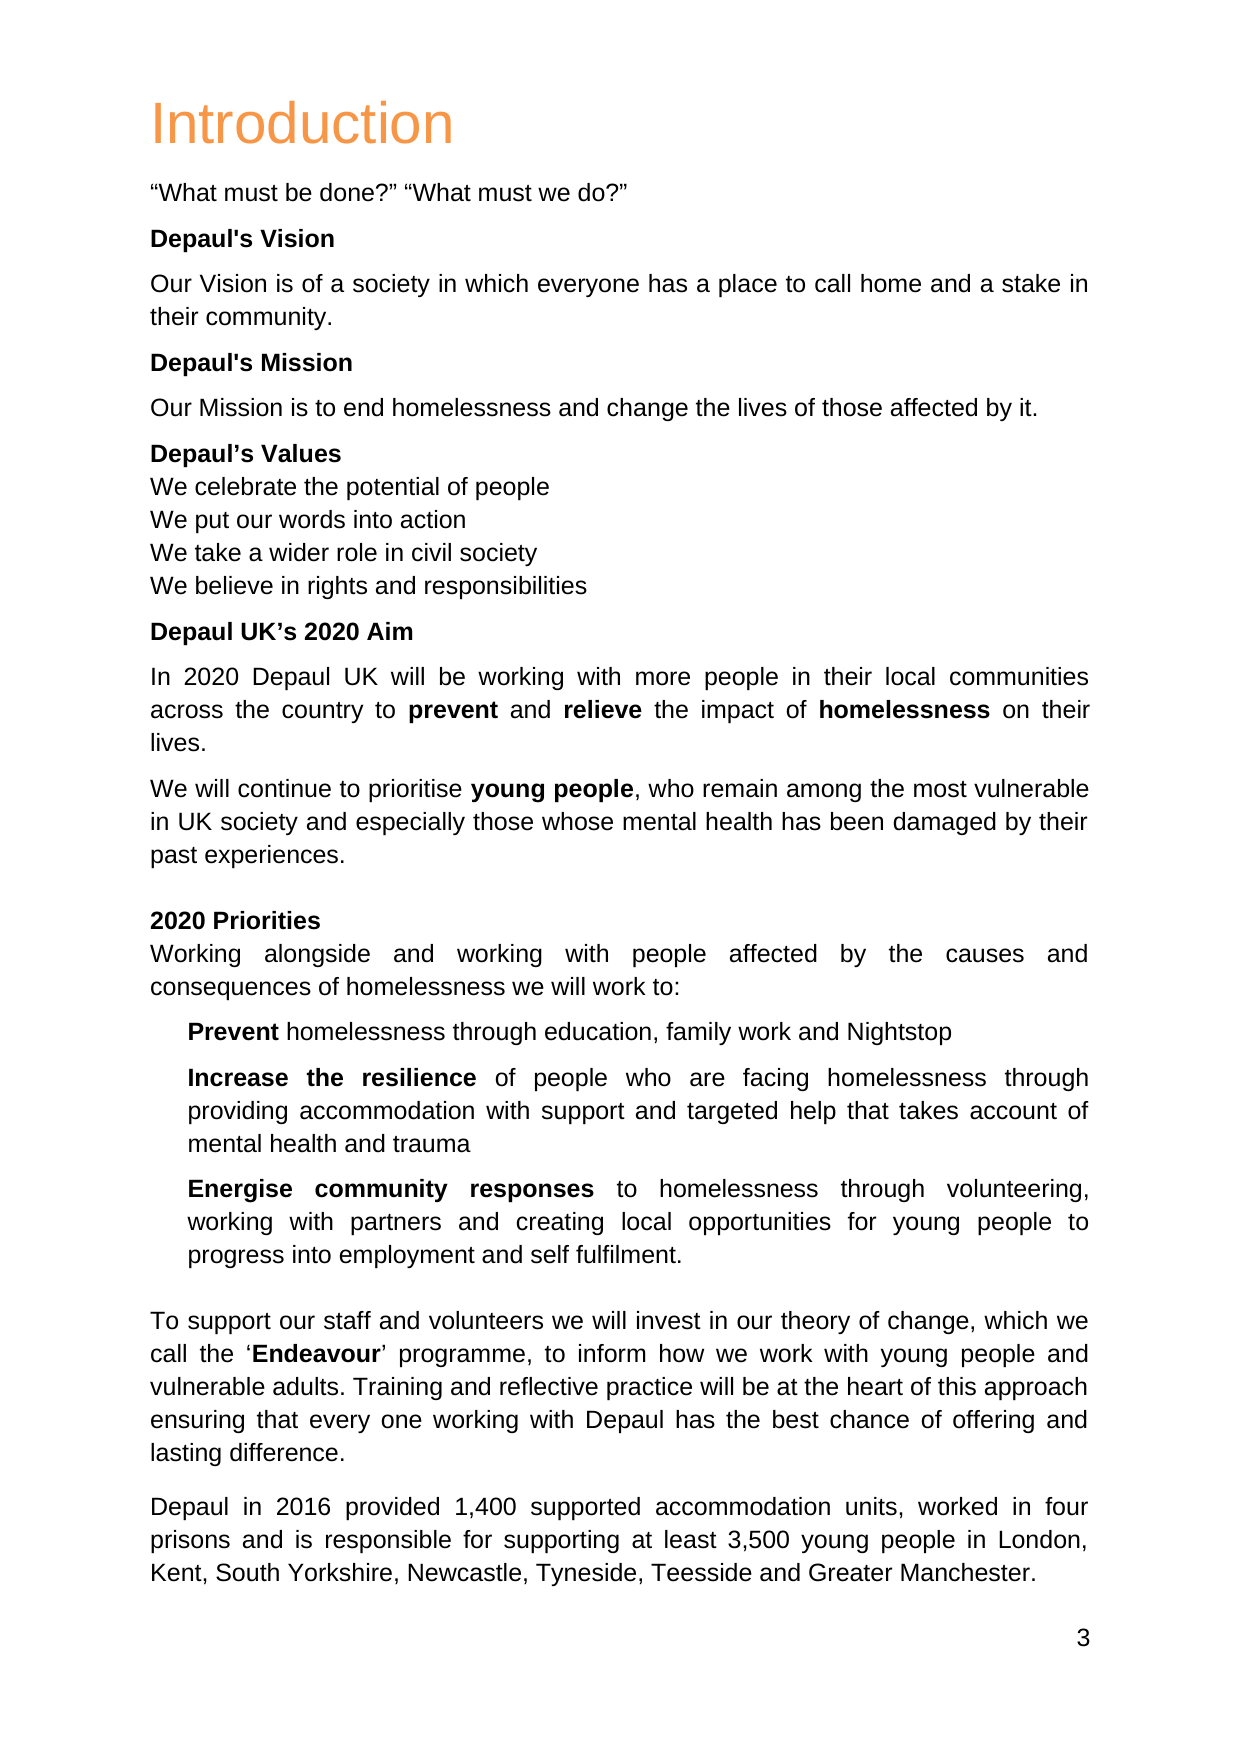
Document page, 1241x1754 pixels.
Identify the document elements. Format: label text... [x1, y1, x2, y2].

text Our Mission is to end homelessness and change the lives of those affected by it. [150, 393, 1090, 422]
text To support our staff and volunteers we will invest in our theory of change, which we call the ‘Endeavour’ programme, to inform how we work with young people and vulnerable adults. Training and reflective practice will be at the heart of this approach ensuring that every one working with Depaul has the best chance of offering and lasting difference. [150, 1306, 1090, 1467]
text We put our words into action [150, 505, 1090, 534]
text We will continue to prioritise young people, who remain among the most vulnerable in UK society and especially those whose mental health has been damaged by their past experiences. [150, 773, 1090, 868]
text Increase the resilience of people who are facing homelessness through providing accommodation with support and targeted help that takes account of mental health and trauma [187, 1063, 1090, 1157]
text Depaul's Vision [150, 224, 1090, 252]
text Working alongside and working with people affected by the causes and consequences of homelessness we will work to: [150, 939, 1090, 1000]
text Depaul in 2016 provided 1,400 supported accommodation units, worked in four prisons and is responsible for supporting at least 3,500 young people in London, Kent, South Yorkshire, Newcastle, Tyneside, Teesside and Greater Manchester. [150, 1492, 1090, 1587]
text Depaul's Mission [150, 348, 1090, 377]
text “What must be done?” “What must we do?” [150, 178, 1090, 207]
text Our Vision is of a society in which everyone has a place to call home and a stake in their community. [150, 269, 1090, 331]
text Depaul’s Values [150, 439, 1090, 468]
text We believe in rights and responsibilities [150, 571, 1090, 600]
text 2020 Priorities [150, 906, 1090, 934]
text Depaul UK’s 2020 Aim [150, 616, 1090, 645]
subtitle Introduction [150, 89, 1090, 156]
text We take a wider role in civil society [150, 538, 1090, 567]
text In 2020 Depaul UK will be working with more people in their local communities across the country to prevent and relieve the impact of homelessness on their lives. [150, 662, 1090, 757]
text Prevent homelessness through education, family work and Nightstop [187, 1017, 1090, 1046]
text We celebrate the potential of people [150, 472, 1090, 501]
text Energise community responses to homelessness through volunteering, working with partners and creating local opportunities for young people to progress into employment and self fulfilment. [187, 1174, 1090, 1269]
